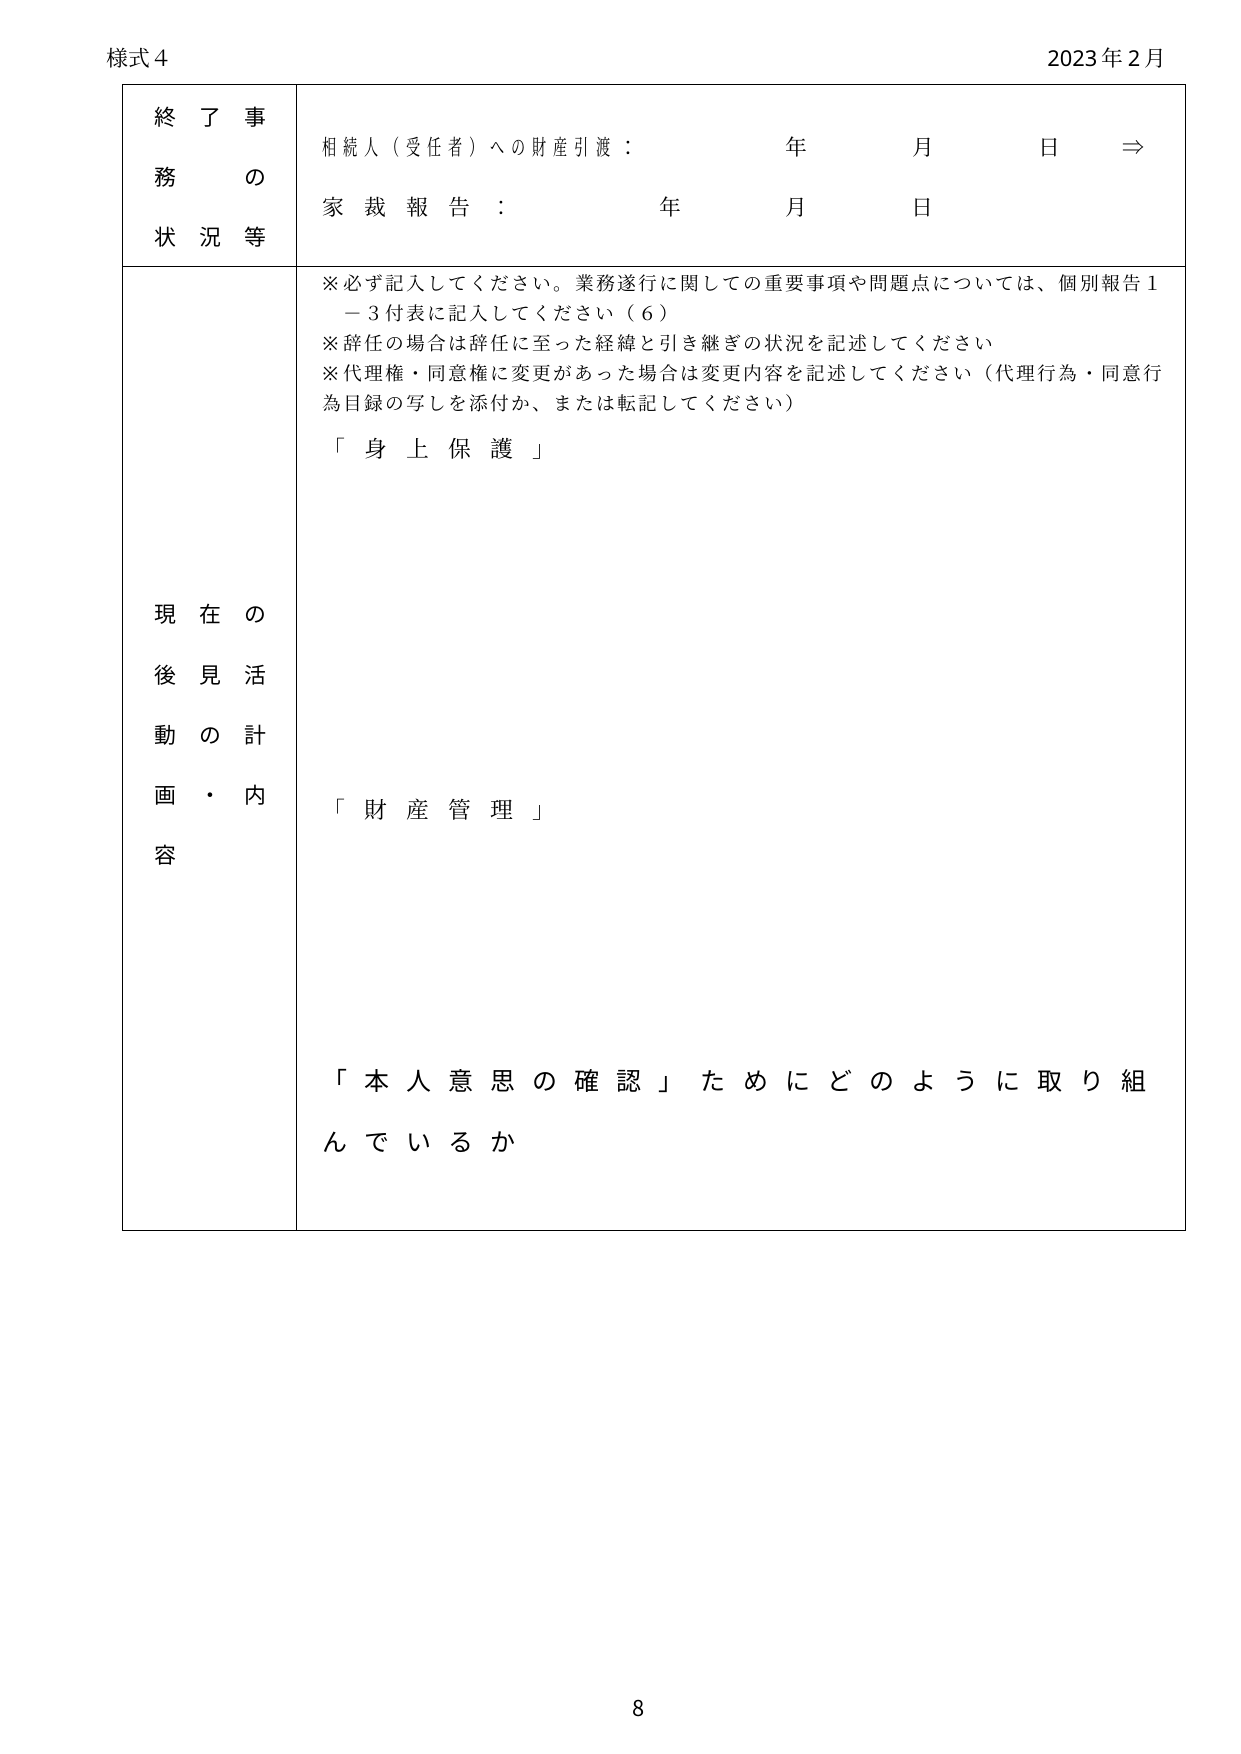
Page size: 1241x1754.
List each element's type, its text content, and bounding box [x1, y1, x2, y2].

table_cell ※必ず記入してください。業務遂行に関しての重要事項や問題点については、個別報告１－３付表に記入してください（６） ※辞任の場合は辞任に至った経緯と引き継ぎの状況を記述してください ※代理権・同意権に変更があった場合は変更内容を記述してください（代理行為・同意行為目録の写しを添付か、または転記してください） 「身上保護」 「財産管理」 「本人意思の確認」ためにどのように取り組んでいるか [297, 267, 1185, 1230]
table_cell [297, 85, 1185, 266]
table_cell 現在の後見活動の計画・内容 [123, 267, 296, 1230]
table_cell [123, 85, 296, 266]
